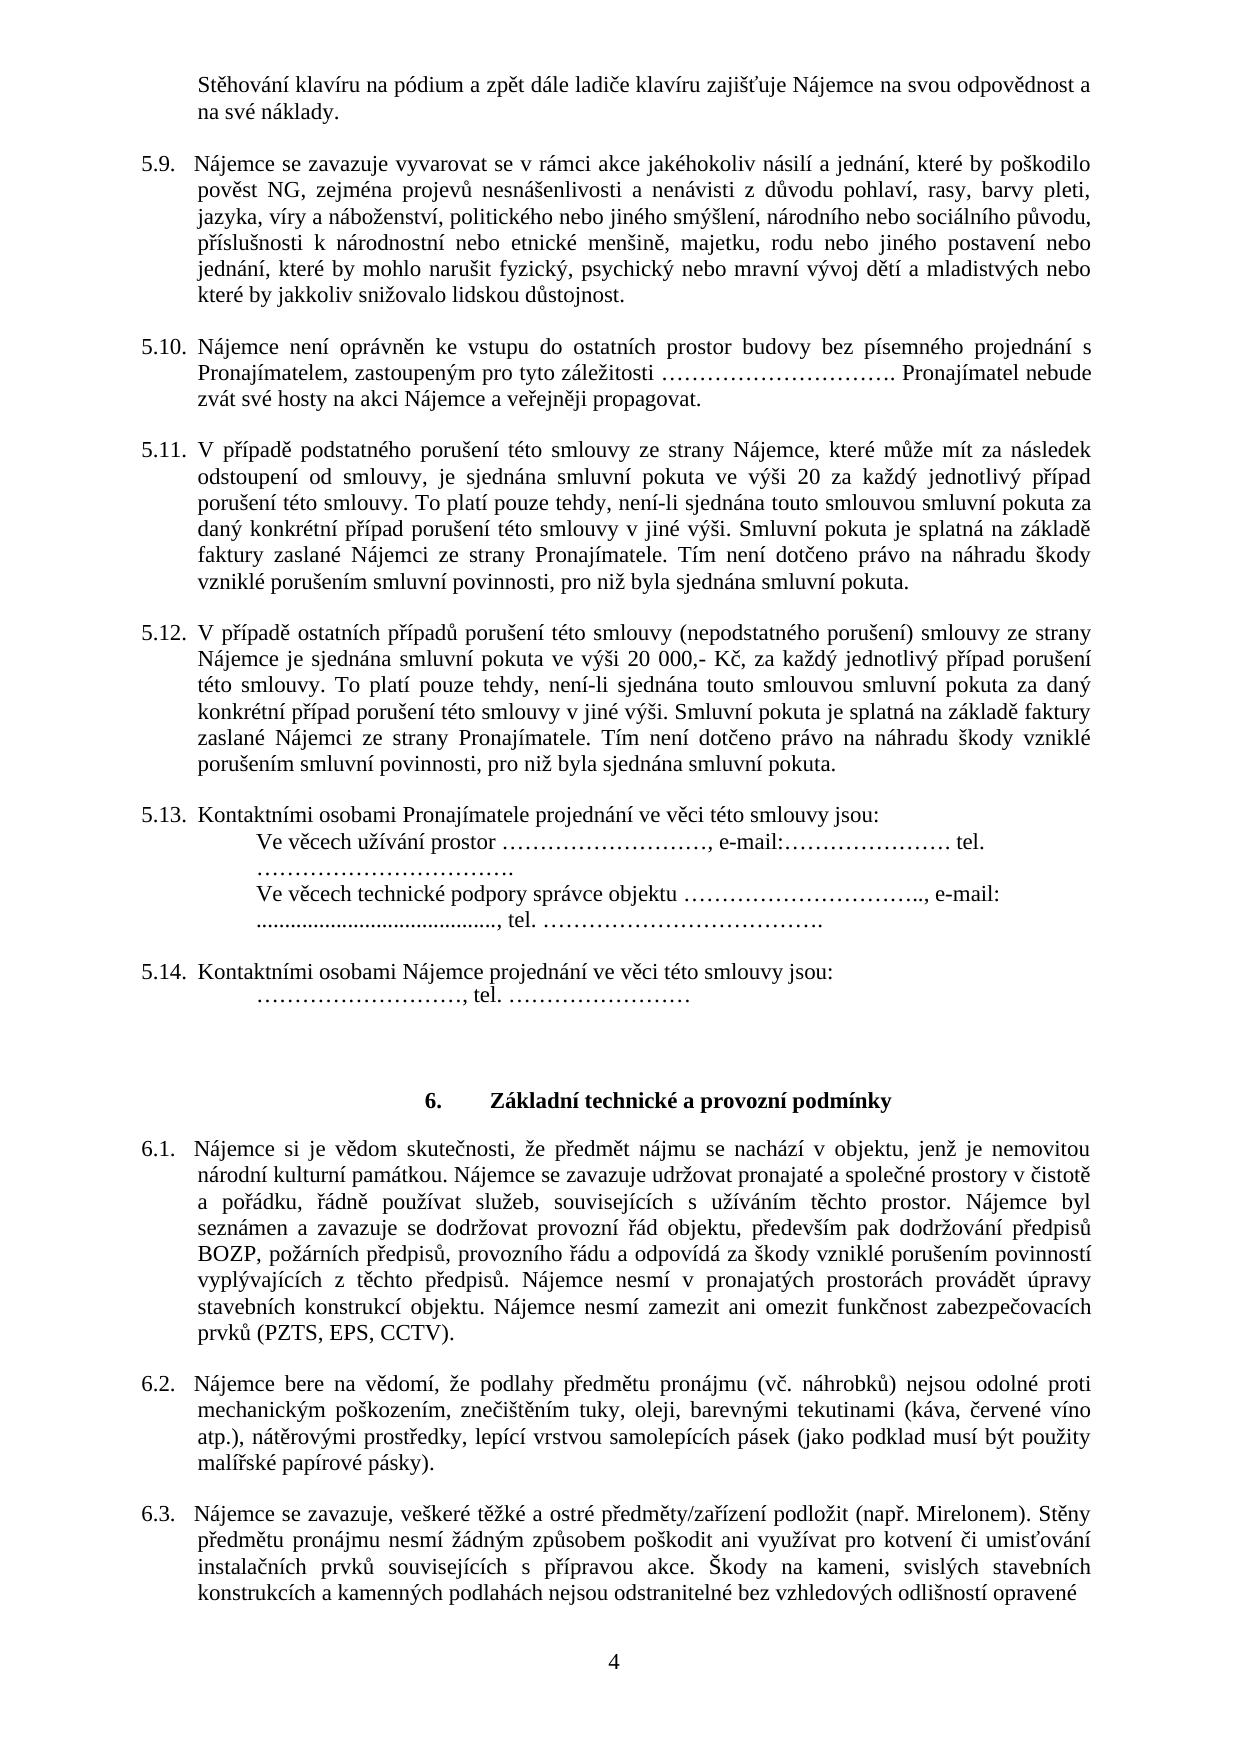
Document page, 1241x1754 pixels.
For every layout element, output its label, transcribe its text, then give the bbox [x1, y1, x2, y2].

text Stěhování klavíru na pódium a zpět dále ladiče klavíru zajišťuje Nájemce na svou odpovědnost a na své náklady. [197, 71, 1093, 125]
list V případě podstatného porušení této smlouvy ze strany Nájemce, které může mít za následek odstoupení od smlouvy, je sjednána smluvní pokuta ve výši 20 za každý jednotlivý případ porušení této smlouvy. To platí pouze tehdy, není-li sjednána touto smlouvou smluvní pokuta za daný konkrétní případ porušení této smlouvy v jiné výši. Smluvní pokuta je splatná na základě faktury zaslané Nájemci ze strany Pronajímatele. Tím není dotčeno právo na náhradu škody vzniklé porušením smluvní povinnosti, pro niž byla sjednána smluvní pokuta. [141, 437, 1093, 594]
list V případě ostatních případů porušení této smlouvy (nepodstatného porušení) smlouvy ze strany Nájemce je sjednána smluvní pokuta ve výši 20 000,- Kč, za každý jednotlivý případ porušení této smlouvy. To platí pouze tehdy, není-li sjednána touto smlouvou smluvní pokuta za daný konkrétní případ porušení této smlouvy v jiné výši. Smluvní pokuta je splatná na základě faktury zaslané Nájemci ze strany Pronajímatele. Tím není dotčeno právo na náhradu škody vzniklé porušením smluvní povinnosti, pro niž byla sjednána smluvní pokuta. [141, 619, 1093, 777]
list Základní technické a provozní podmínky [424, 1090, 1093, 1113]
list Nájemce není oprávněn ke vstupu do ostatních prostor budovy bez písemného projednání s Pronajímatelem, zastoupeným pro tyto záležitosti …………………………. Pronajímatel nebude zvát své hosty na akci Nájemce a veřejněji propagovat. [141, 333, 1093, 412]
list Nájemce bere na vědomí, že podlahy předmětu pronájmu (vč. náhrobků) nejsou odolné proti mechanickým poškozením, znečištěním tuky, oleji, barevnými tekutinami (káva, červené víno atp.), nátěrovými prostředky, lepící vrstvou samolepících pásek (jako podklad musí být použity malířské papírové pásky). [141, 1371, 1093, 1476]
list Nájemce se zavazuje vyvarovat se v rámci akce jakéhokoliv násilí a jednání, které by poškodilo pověst NG, zejména projevů nesnášenlivosti a nenávisti z důvodu pohlaví, rasy, barvy pleti, jazyka, víry a náboženství, politického nebo jiného smýšlení, národního nebo sociálního původu, příslušnosti k národnostní nebo etnické menšině, majetku, rodu nebo jiného postavení nebo jednání, které by mohlo narušit fyzický, psychický nebo mravní vývoj dětí a mladistvých nebo které by jakkoliv snižovalo lidskou důstojnost. [141, 151, 1093, 308]
list Nájemce se zavazuje, veškeré těžké a ostré předměty/zařízení podložit (např. Mirelonem). Stěny předmětu pronájmu nesmí žádným způsobem poškodit ani využívat pro kotvení či umisťování instalačních prvků souvisejících s přípravou akce. Škody na kameni, svislých stavebních konstrukcích a kamenných podlahách nejsou odstranitelné bez vzhledových odlišností opravené [141, 1501, 1093, 1606]
list Kontaktními osobami Pronajímatele projednání ve věci této smlouvy jsou: [141, 802, 1093, 828]
text Ve věcech technické podpory správce objektu ………………………….., e-mail: [256, 881, 1093, 907]
text ……………………………. [256, 854, 1093, 881]
text .........................................., tel. ………………………………. [256, 907, 1093, 933]
list Nájemce si je vědom skutečnosti, že předmět nájmu se nachází v objektu, jenž je nemovitou národní kulturní památkou. Nájemce se zavazuje udržovat pronajaté a společné prostory v čistotě a pořádku, řádně používat služeb, souvisejících s užíváním těchto prostor. Nájemce byl seznámen a zavazuje se dodržovat provozní řád objektu, především pak dodržování předpisů BOZP, požárních předpisů, provozního řádu a odpovídá za škody vzniklé porušením povinností vyplývajících z těchto předpisů. Nájemce nesmí v pronajatých prostorách provádět úpravy stavebních konstrukcí objektu. Nájemce nesmí zamezit ani omezit funkčnost zabezpečovacích prvků (PZTS, EPS, CCTV). [141, 1136, 1093, 1346]
list Kontaktními osobami Nájemce projednání ve věci této smlouvy jsou: [141, 961, 1093, 984]
text ………………………, tel. …………………… [256, 984, 1093, 1007]
text Ve věcech užívání prostor ………………………, e-mail:…………………. tel. [256, 828, 1093, 854]
